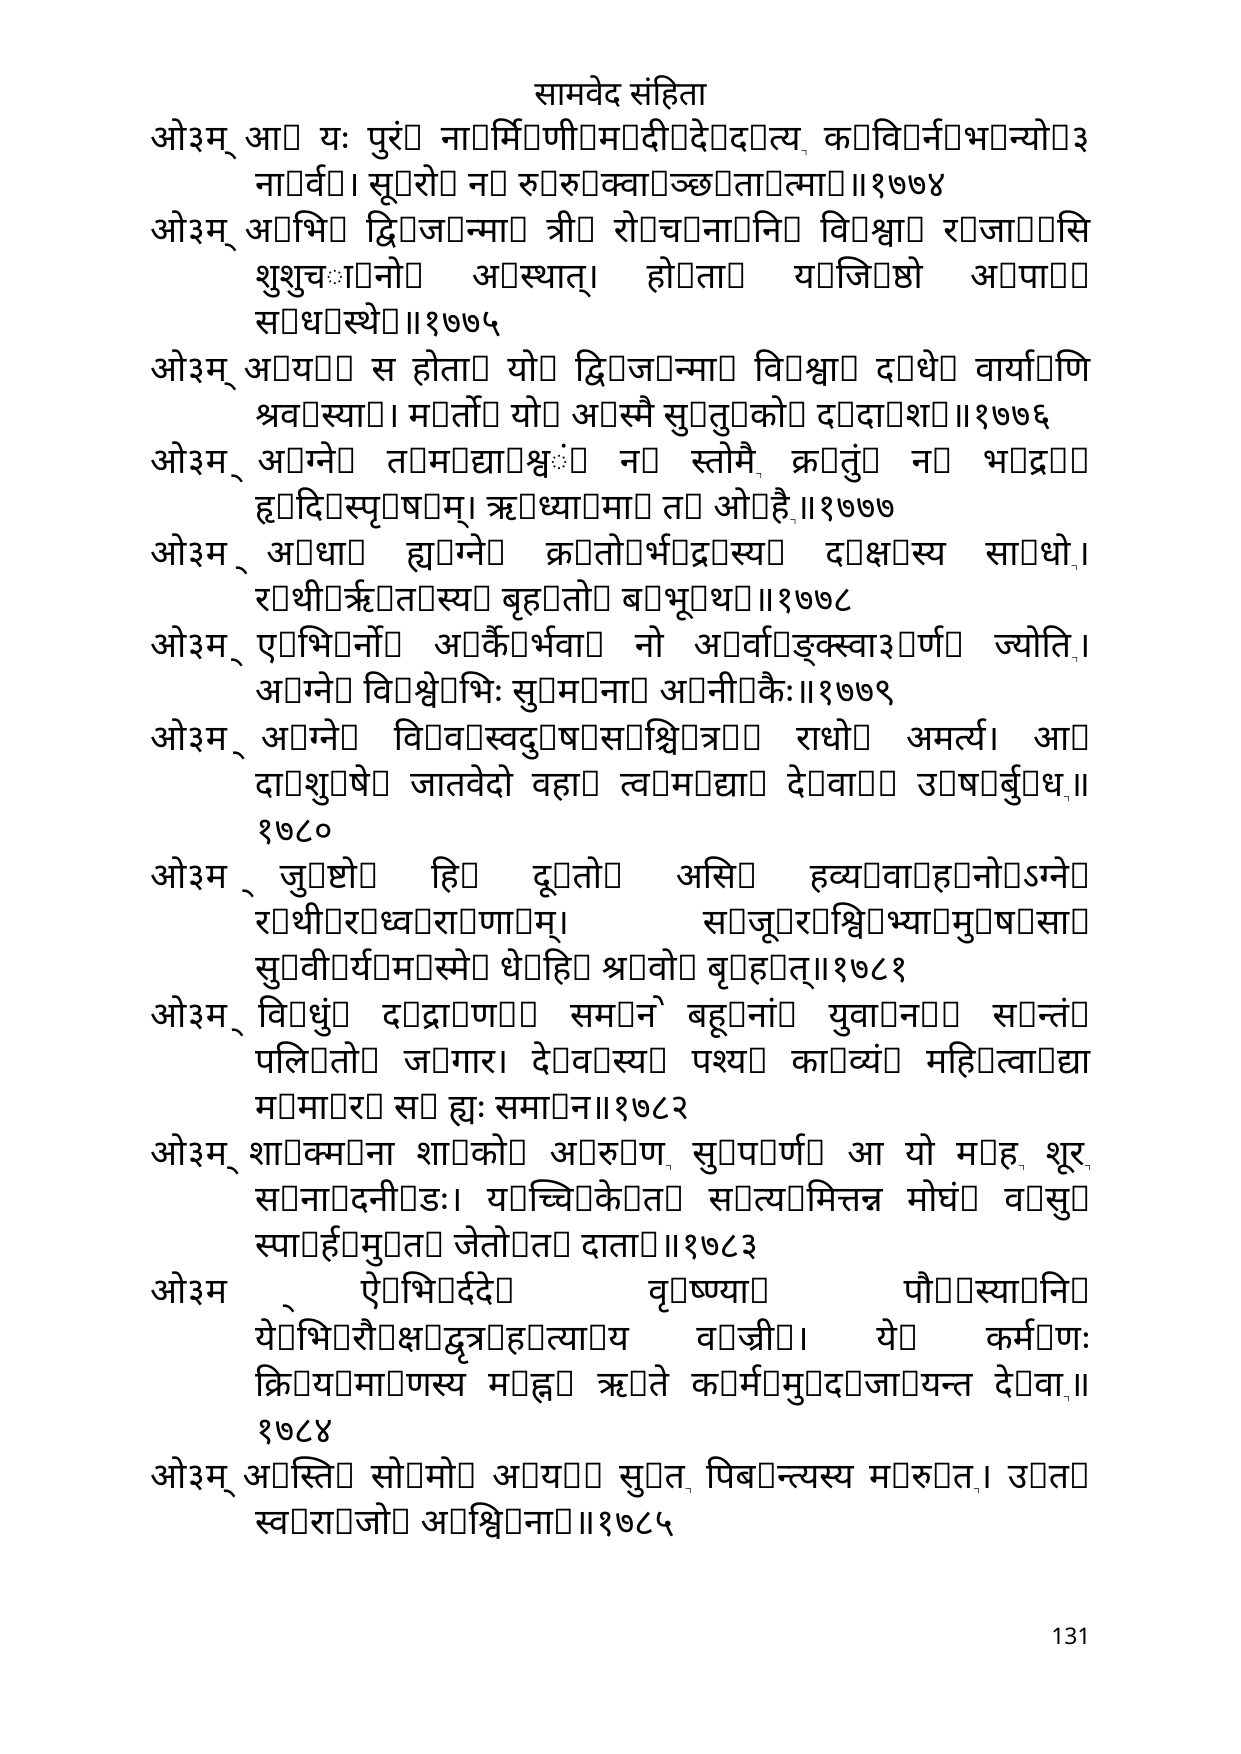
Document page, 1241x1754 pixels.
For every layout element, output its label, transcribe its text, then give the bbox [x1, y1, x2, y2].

text ओ३म् शाक्मना शाको अरुण सुपर्ण आ यो मह शूर सनादनीडः। यच्चिकेत सत्यमित्तन्न मोघं वसु स्पार्हमुत जेतोत दाता॥१७८३ [150, 1134, 1090, 1272]
text ओ३म् अग्ने तमद्याश्वं न स्तोमै क्रतुं न भद्र हृदिस्पृषम्। ऋध्यामा त ओहै॥१७७७ [150, 441, 1090, 534]
text ओ३म् जुष्टो हि दूतो असि हव्यवाहनोऽग्ने रथीरध्वराणाम्। सजूरश्विभ्यामुषसा सुवीर्यमस्मे धेहि श्रवो बृहत्॥१७८१ [150, 857, 1090, 995]
text ओ३म् अग्ने विवस्वदुषसश्चित्र राधो अमर्त्य। आ दाशुषे जातवेदो वहा त्वमद्या देवा उषर्बुध॥१७८० [150, 718, 1090, 857]
text ओ३म् अधा ह्यग्ने क्रतोर्भद्रस्य दक्षस्य साधो। रथीरृतस्य बृहतो बभूथ॥१७७८ [150, 534, 1090, 626]
text ओ३म् विधुं दद्राण समने बहूनां युवान सन्तं पलितो जगार। देवस्य पश्य काव्यं महित्वाद्या ममार स ह्यः समान॥१७८२ [150, 995, 1090, 1134]
text ओ३म् अस्ति सोमो अय सुत पिबन्त्यस्य मरुत। उत स्वराजो अश्विना॥१७८५ [150, 1457, 1090, 1549]
text ओ३म् अय स होता यो द्विजन्मा विश्वा दधे वार्याणि श्रवस्या। मर्तो यो अस्मै सुतुको ददाश॥१७७६ [150, 349, 1090, 441]
text ओ३म् ऐभिर्ददे वृष्ण्या पौस्यानि येभिरौक्षद्वृत्रहत्याय वज्री। ये कर्मणः क्रियमाणस्य मह्न ऋते कर्ममुदजायन्त देवा॥१७८४ [150, 1272, 1090, 1457]
text ओ३म् अभि द्विजन्मा त्री रोचनानि विश्वा रजासि शुशुचानो अस्थात्। होता यजिष्ठो अपा सधस्थे॥१७७५ [150, 211, 1090, 349]
text ओ३म् एभिर्नो अर्कैर्भवा नो अर्वाङ्क्स्वा३र्ण ज्योति। अग्ने विश्वेभिः सुमना अनीकैः॥१७७९ [150, 626, 1090, 718]
text ओ३म् आ यः पुरं नार्मिणीमदीदेदत्य कविर्नभन्यो३ नार्व। सूरो न रुरुक्वाञ्छतात्मा॥१७७४ [150, 118, 1090, 211]
